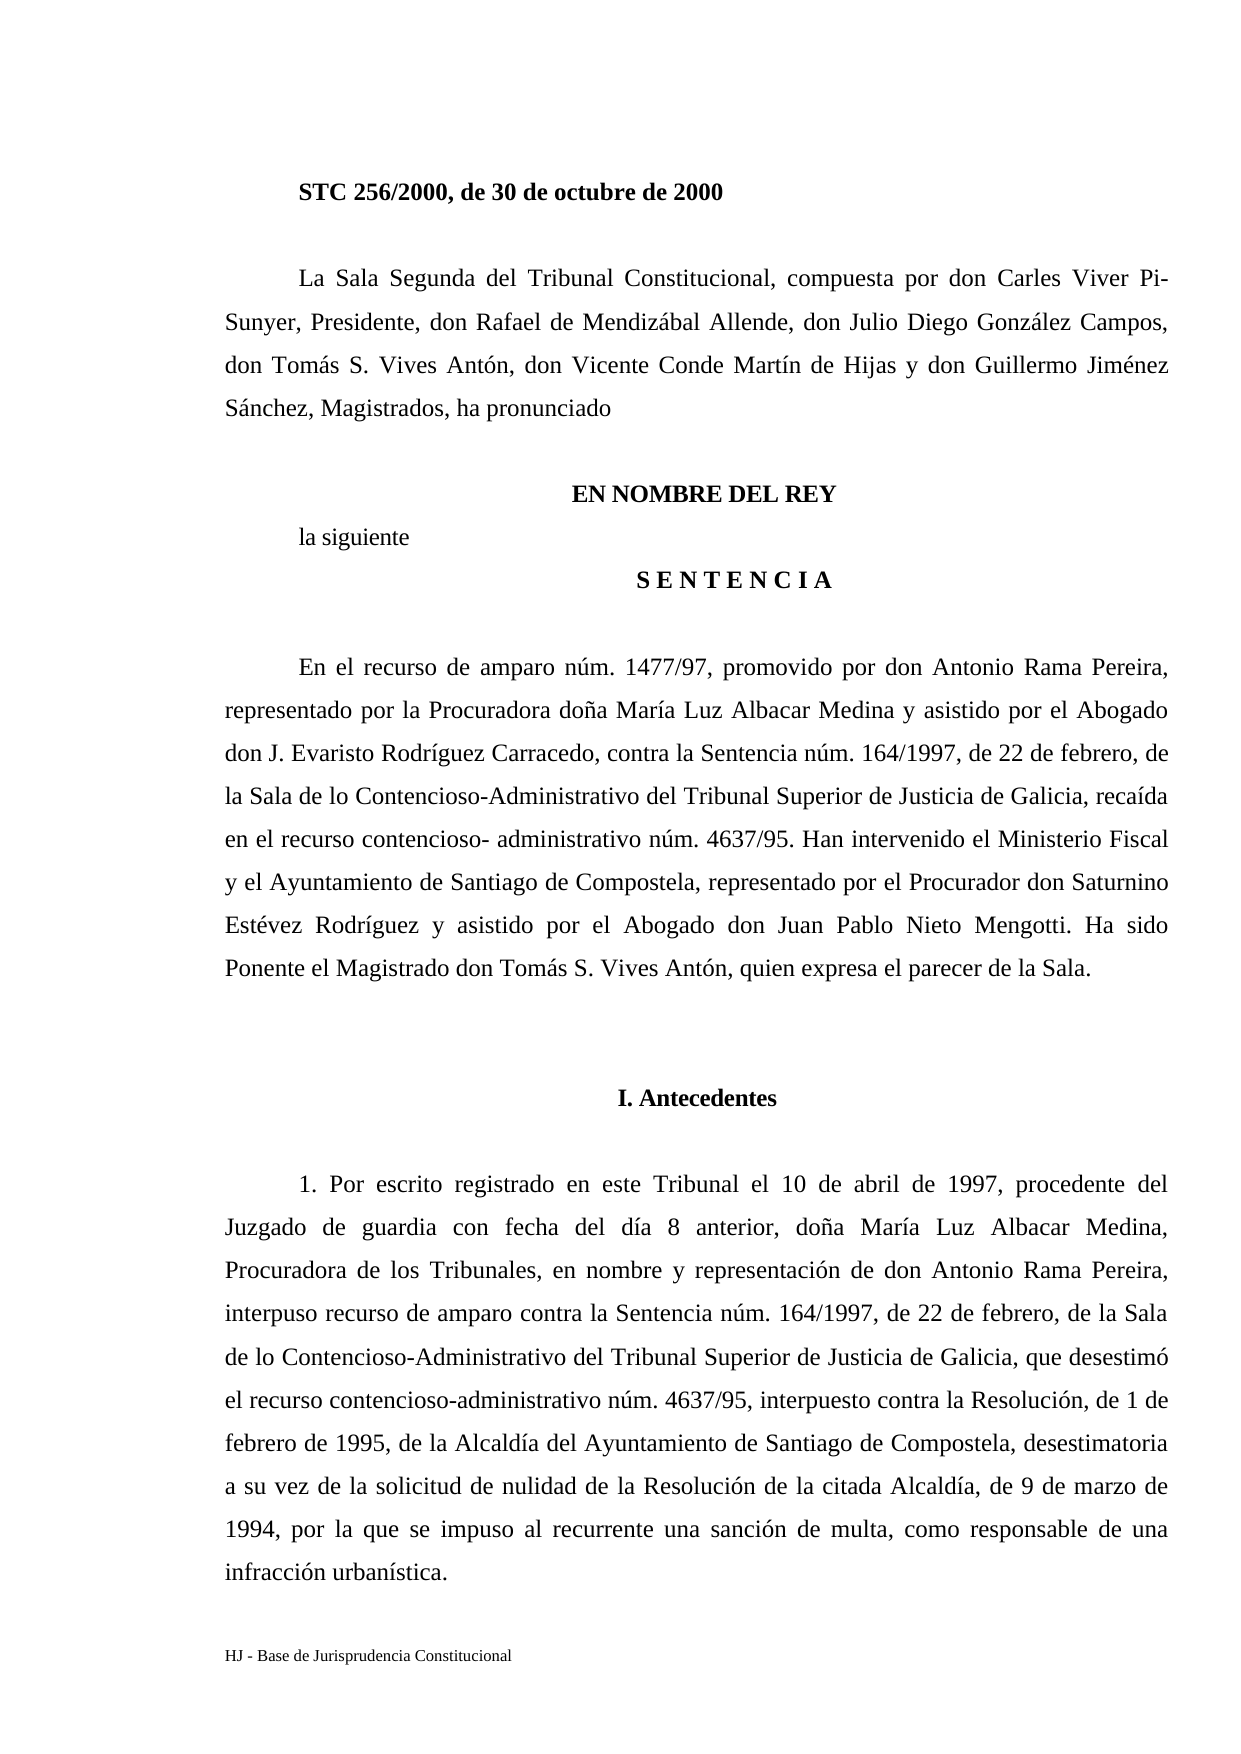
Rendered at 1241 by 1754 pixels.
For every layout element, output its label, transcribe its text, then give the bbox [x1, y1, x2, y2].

text En el recurso de amparo núm. 1477/97, promovido por don Antonio Rama Pereira, representado por la Procuradora doña María Luz Albacar Medina y asistido por el Abogado don J. Evaristo Rodríguez Carracedo, contra la Sentencia núm. 164/1997, de 22 de febrero, de la Sala de lo Contencioso-Administrativo del Tribunal Superior de Justicia de Galicia, recaída en el recurso contencioso- administrativo núm. 4637/95. Han intervenido el Ministerio Fiscal y el Ayuntamiento de Santiago de Compostela, representado por el Procurador don Saturnino Estévez Rodríguez y asistido por el Abogado don Juan Pablo Nieto Mengotti. Ha sido Ponente el Magistrado don Tomás S. Vives Antón, quien expresa el parecer de la Sala. [224, 652, 1169, 982]
text S E N T E N C I A [224, 565, 1169, 594]
text STC 256/2000, de 30 de octubre de 2000 [224, 177, 1169, 206]
text La Sala Segunda del Tribunal Constitucional, compuesta por don Carles Viver Pi-Sunyer, Presidente, don Rafael de Mendizábal Allende, don Julio Diego González Campos, don Tomás S. Vives Antón, don Vicente Conde Martín de Hijas y don Guillermo Jiménez Sánchez, Magistrados, ha pronunciado [224, 263, 1169, 422]
text I. Antecedentes [224, 1083, 1169, 1112]
text 1. Por escrito registrado en este Tribunal el 10 de abril de 1997, procedente del Juzgado de guardia con fecha del día 8 anterior, doña María Luz Albacar Medina, Procuradora de los Tribunales, en nombre y representación de don Antonio Rama Pereira, interpuso recurso de amparo contra la Sentencia núm. 164/1997, de 22 de febrero, de la Sala de lo Contencioso-Administrativo del Tribunal Superior de Justicia de Galicia, que desestimó el recurso contencioso-administrativo núm. 4637/95, interpuesto contra la Resolución, de 1 de febrero de 1995, de la Alcaldía del Ayuntamiento de Santiago de Compostela, desestimatoria a su vez de la solicitud de nulidad de la Resolución de la citada Alcaldía, de 9 de marzo de 1994, por la que se impuso al recurrente una sanción de multa, como responsable de una infracción urbanística. [224, 1169, 1169, 1586]
text EN NOMBRE DEL REY [224, 479, 1110, 508]
text la siguiente [224, 522, 1110, 551]
